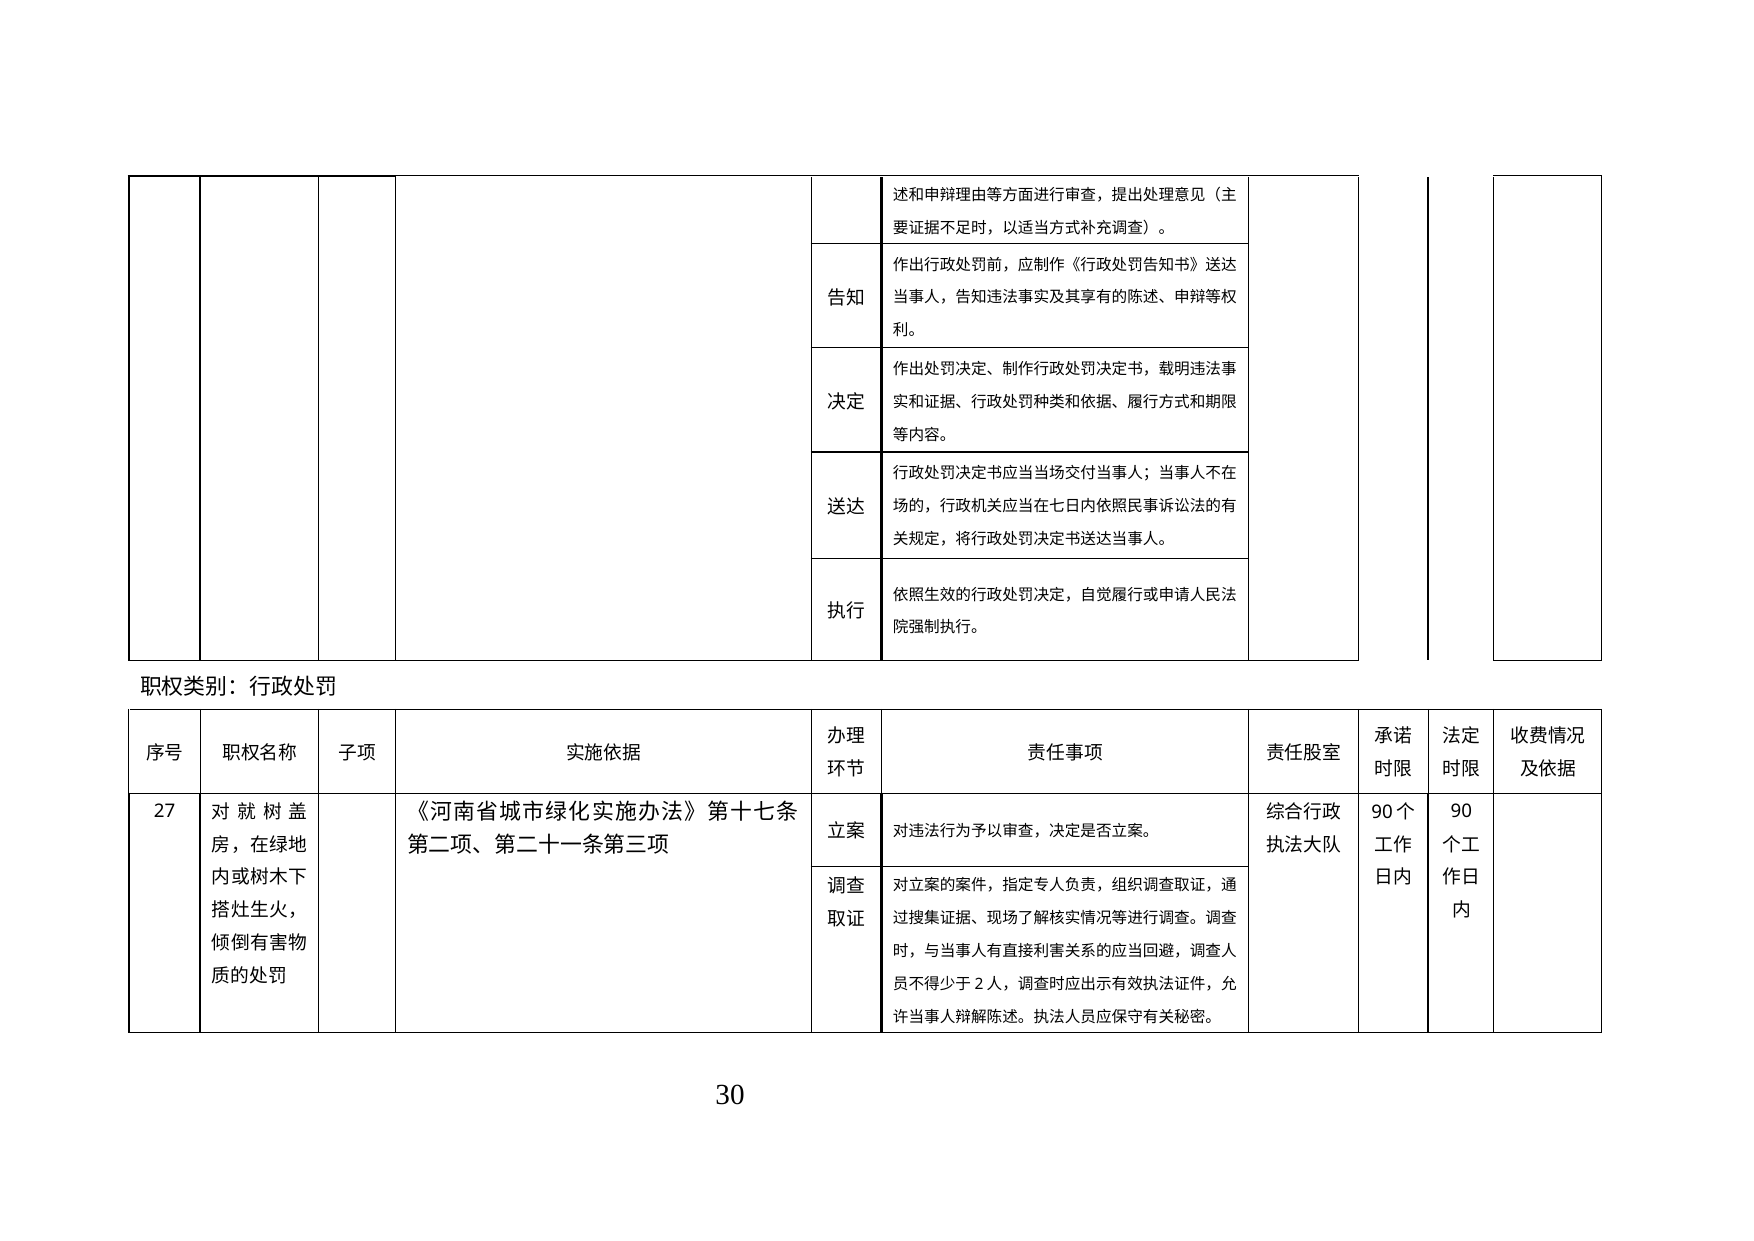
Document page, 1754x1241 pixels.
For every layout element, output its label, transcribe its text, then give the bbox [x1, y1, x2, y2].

table_cell 《河南省城市绿化实施办法》第十七条第二项、第二十一条第三项 [396, 794, 811, 1032]
table_cell 责任事项 [882, 710, 1248, 792]
table_cell 决定 [812, 348, 880, 451]
table_cell 立案 [812, 794, 880, 866]
table_cell 法定时限 [1429, 710, 1493, 792]
table_cell [319, 794, 395, 1032]
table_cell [881, 176, 1249, 243]
table_cell 90个工作日内 [1359, 794, 1427, 1032]
table_cell 依照生效的行政处罚决定，自觉履行或申请人民法院强制执行。 [883, 559, 1248, 660]
table_cell 对就树盖房，在绿地内或树木下搭灶生火，倾倒有害物质的处罚 [201, 794, 318, 1032]
table_cell 审查 [811, 176, 881, 243]
table_cell 序号 [129, 709, 200, 792]
table_cell 作出处罚决定、制作行政处罚决定书，载明违法事实和证据、行政处罚种类和依据、履行方式和期限等内容。 [883, 348, 1248, 451]
table_cell 收费情况及依据 [1494, 710, 1601, 792]
table_cell 职权类别：行政处罚 [129, 660, 1602, 709]
table_cell 对立案的案件，指定专人负责，组织调查取证，通过搜集证据、现场了解核实情况等进行调查。调查时，与当事人有直接利害关系的应当回避，调查人员不得少于2人，调查时应出示有效执法证件，允许当事人辩解陈述。执法人员应保守有关秘密。 [883, 867, 1248, 1032]
table_cell 综合行政执法大队 [1249, 794, 1358, 1032]
table_cell 责任股室 [1249, 710, 1358, 792]
table_cell [1494, 794, 1601, 1032]
table_cell 实施依据 [396, 710, 811, 792]
table_cell 27 [130, 794, 199, 1032]
table_cell 承诺时限 [1359, 710, 1428, 792]
table_cell 送达 [812, 453, 880, 557]
table_cell 子项 [319, 710, 395, 792]
table_cell 90个工作日内 [1429, 794, 1493, 1032]
table_cell 办理 环节 [812, 710, 881, 792]
table_cell 行政处罚决定书应当当场交付当事人；当事人不在场的，行政机关应当在七日内依照民事诉讼法的有关规定，将行政处罚决定书送达当事人。 [883, 453, 1248, 557]
table_cell 执行 [812, 559, 880, 660]
table_cell 调查取证 [812, 867, 880, 1032]
table_cell 职权名称 [201, 710, 318, 792]
table_cell 告知 [812, 244, 880, 347]
table_cell 作出行政处罚前，应制作《行政处罚告知书》送达当事人，告知违法事实及其享有的陈述、申辩等权利。 [883, 244, 1248, 347]
table_cell 对违法行为予以审查，决定是否立案。 [883, 794, 1248, 866]
